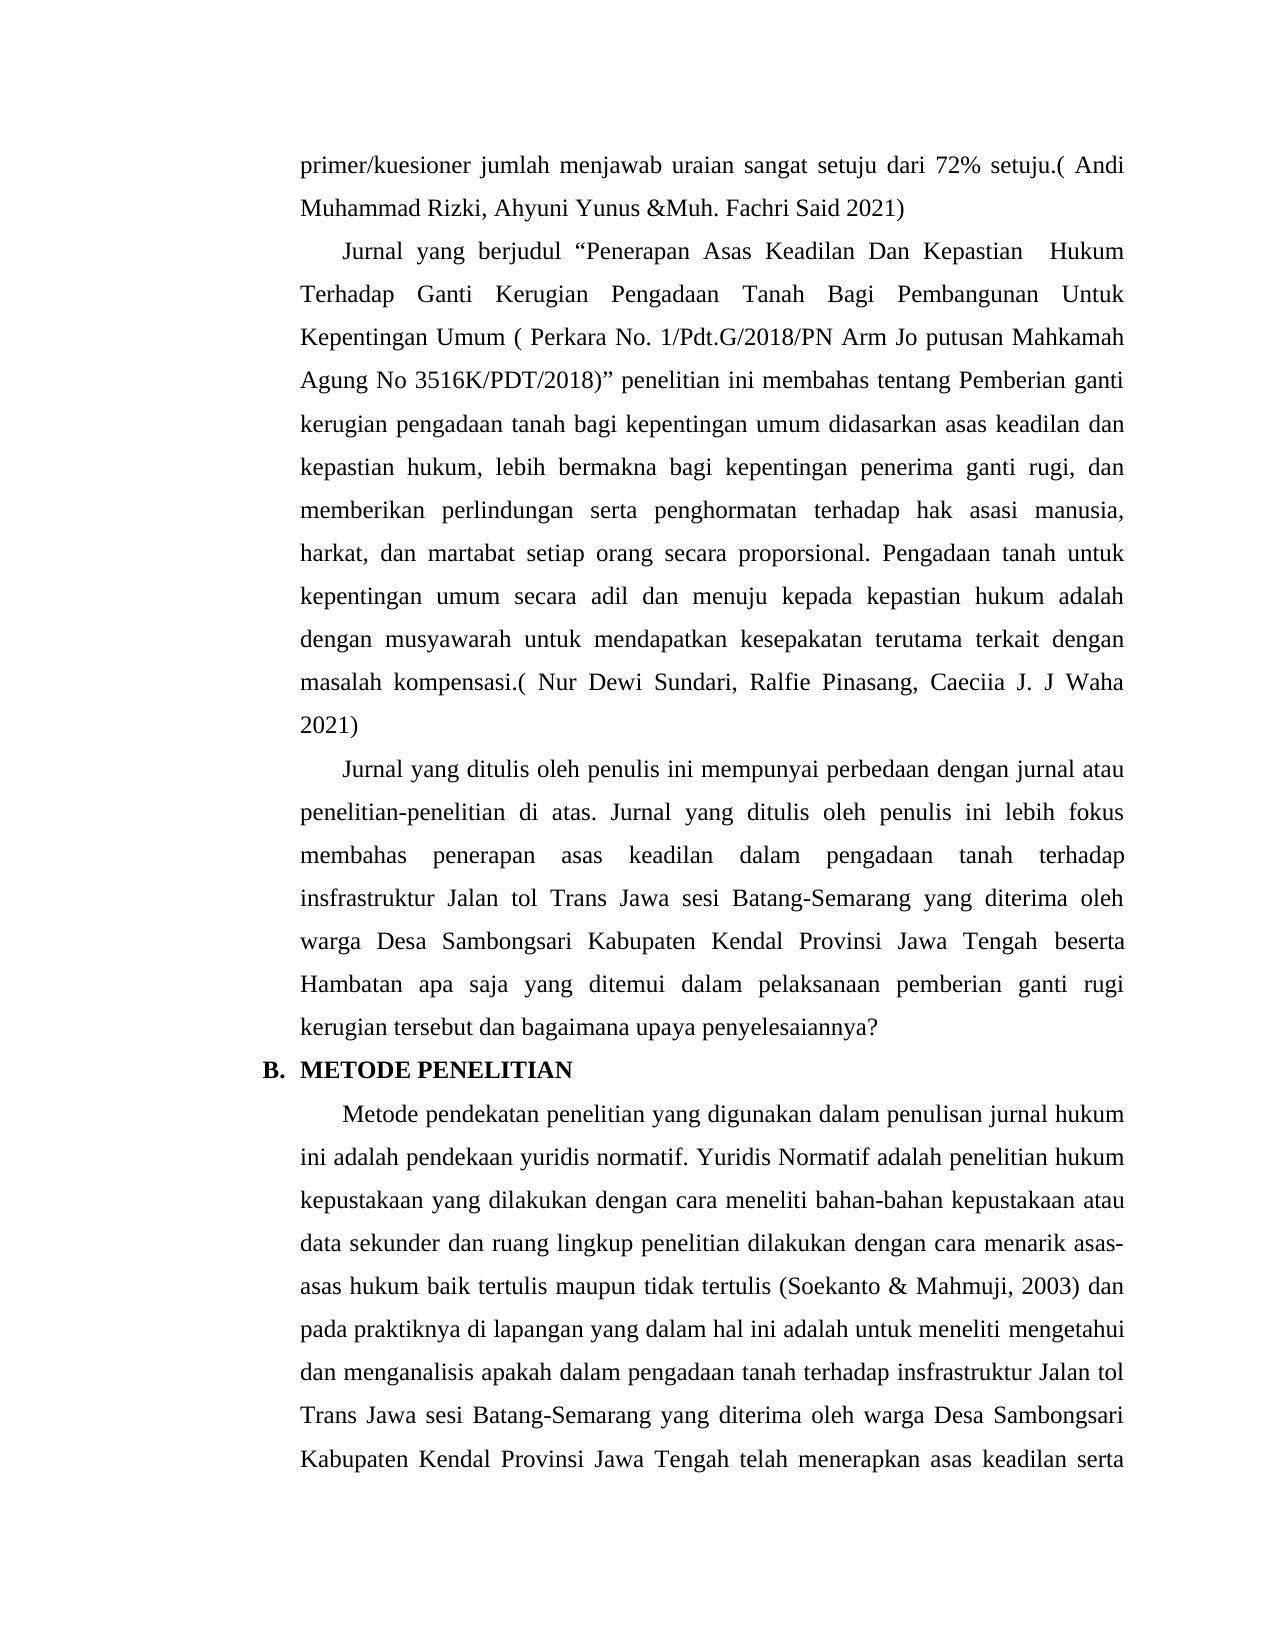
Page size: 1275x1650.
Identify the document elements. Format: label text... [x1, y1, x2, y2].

list Jurnal yang berjudul “Penerapan Asas Keadilan Dan Kepastian Hukum Terhadap Ganti Kerugian Pengadaan Tanah Bagi Pembangunan Untuk Kepentingan Umum ( Perkara No. 1/Pdt.G/2018/PN Arm Jo putusan Mahkamah Agung No 3516K/PDT/2018)” penelitian ini membahas tentang Pemberian ganti kerugian pengadaan tanah bagi kepentingan umum didasarkan asas keadilan dan kepastian hukum, lebih bermakna bagi kepentingan penerima ganti rugi, dan memberikan perlindungan serta penghormatan terhadap hak asasi manusia, harkat, dan martabat setiap orang secara proporsional. Pengadaan tanah untuk kepentingan umum secara adil dan menuju kepada kepastian hukum adalah dengan musyawarah untuk mendapatkan kesepakatan terutama terkait dengan masalah kompensasi.( Nur Dewi Sundari, Ralfie Pinasang, Caeciia J. J Waha 2021) [300, 236, 1125, 739]
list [300, 150, 1125, 222]
list METODE PENELITIAN [262, 1056, 1125, 1084]
list Jurnal yang ditulis oleh penulis ini mempunyai perbedaan dengan jurnal atau penelitian-penelitian di atas. Jurnal yang ditulis oleh penulis ini lebih fokus membahas penerapan asas keadilan dalam pengadaan tanah terhadap insfrastruktur Jalan tol Trans Jawa sesi Batang-Semarang yang diterima oleh warga Desa Sambongsari Kabupaten Kendal Provinsi Jawa Tengah beserta Hambatan apa saja yang ditemui dalam pelaksanaan pemberian ganti rugi kerugian tersebut dan bagaimana upaya penyelesaiannya? [300, 754, 1125, 1041]
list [300, 1099, 1125, 1472]
